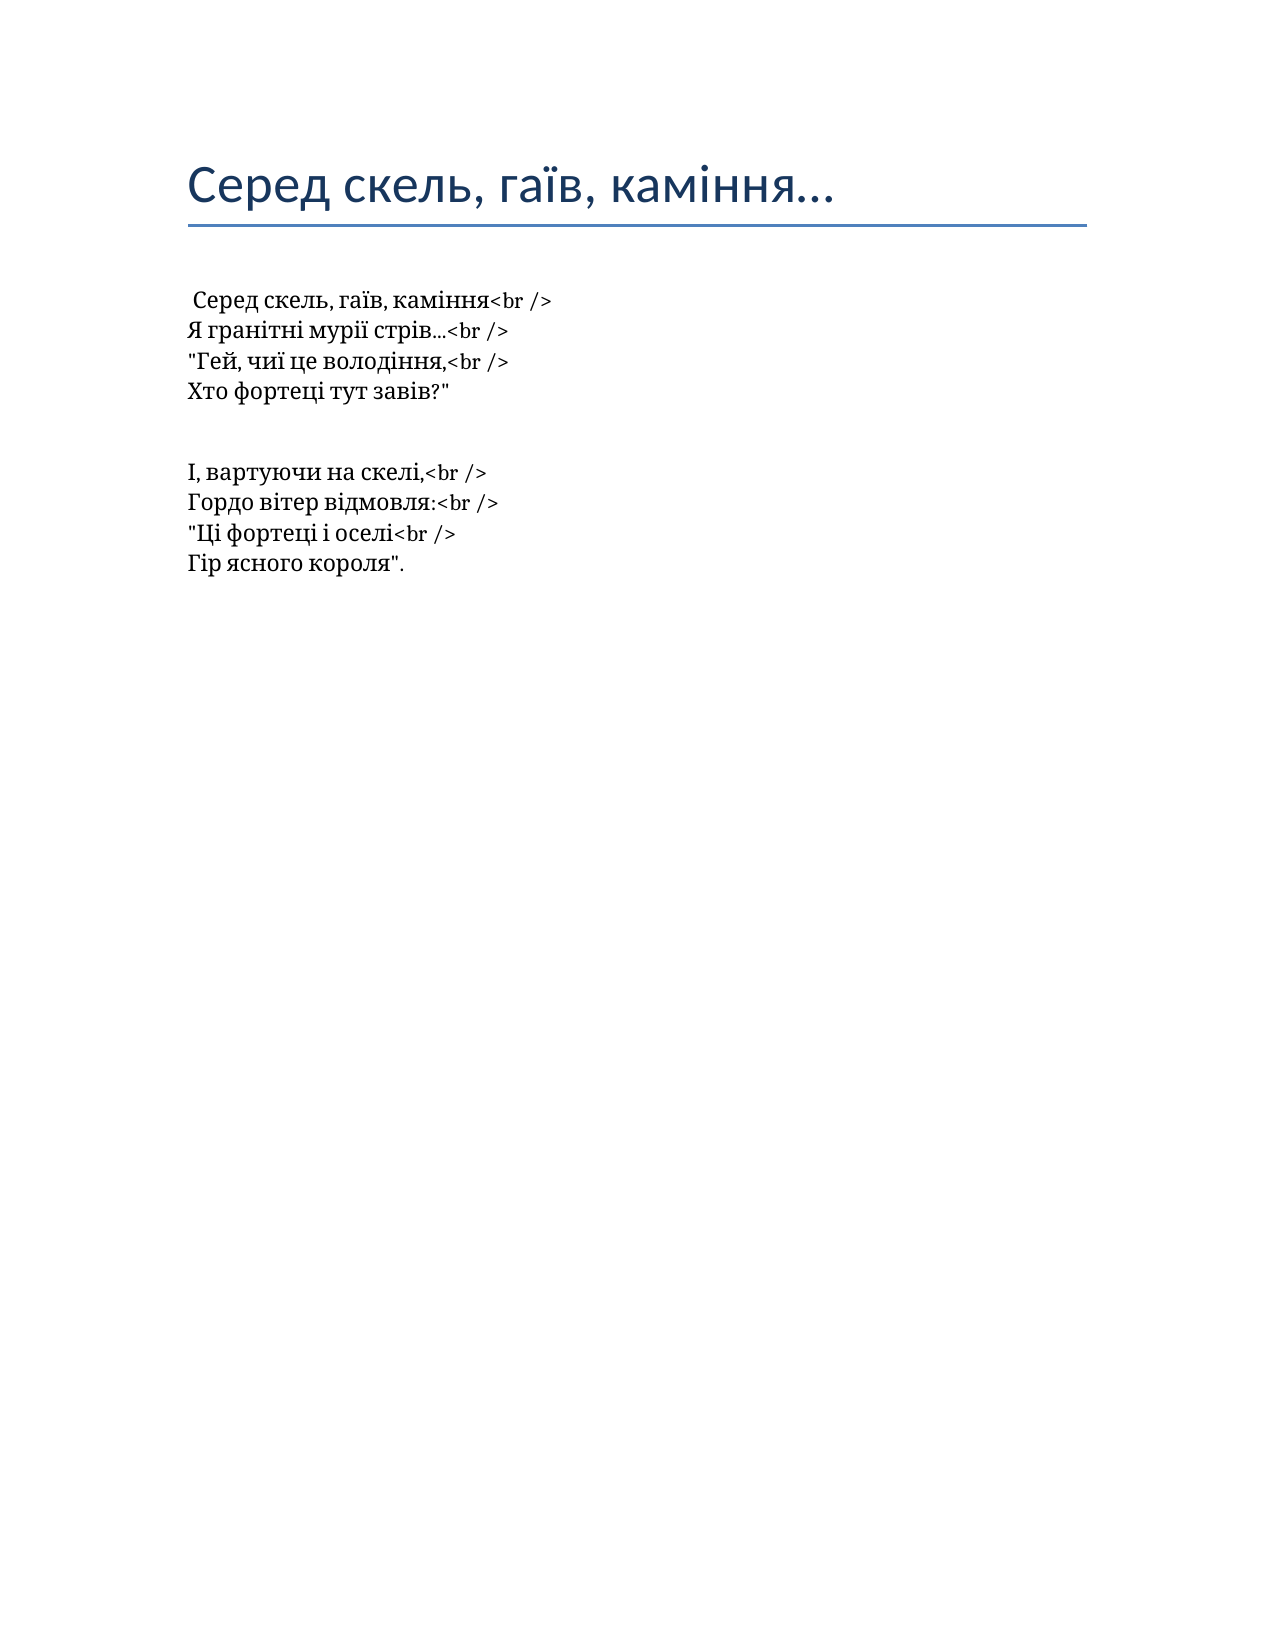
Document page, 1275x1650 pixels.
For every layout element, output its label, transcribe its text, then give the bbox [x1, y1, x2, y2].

title Серед скель, гаїв, каміння… [187, 150, 1087, 227]
text І, вартуючи на скелі,<br /> Гордо вітер відмовля:<br /> "Ці фортеці і оселі<br /> Гір ясного короля". [187, 430, 1087, 607]
text Серед скель, гаїв, каміння<br /> Я гранітні мурії стрів...<br /> "Гей, чиї це володіння,<br /> Хто фортеці тут завів?" [187, 258, 1087, 405]
